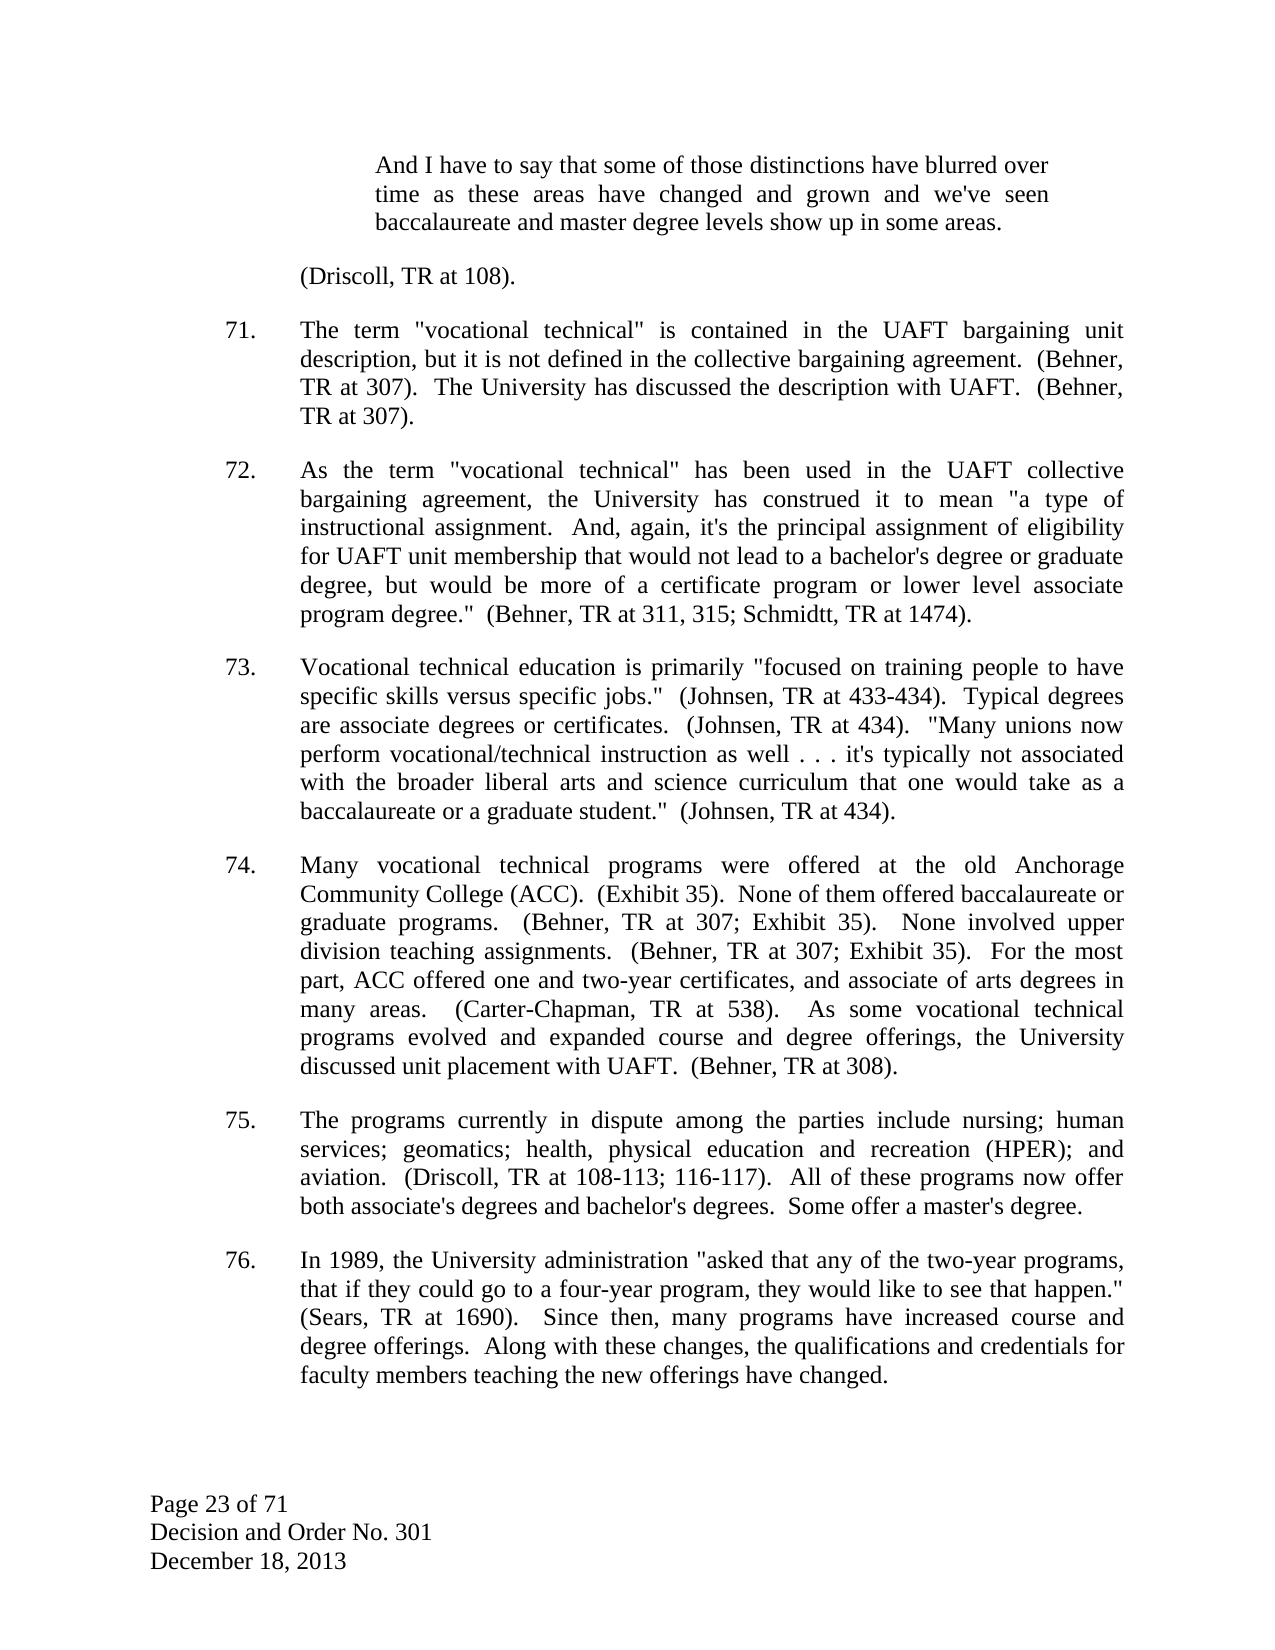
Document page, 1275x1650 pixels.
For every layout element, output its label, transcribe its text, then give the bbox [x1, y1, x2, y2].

list The programs currently in dispute among the parties include nursing; human services; geomatics; health, physical education and recreation (HPER); and aviation. (Driscoll, TR at 108-113; 116-117). All of these programs now offer both associate's degrees and bachelor's degrees. Some offer a master's degree. [225, 1105, 1125, 1220]
text (Driscoll, TR at 108). [300, 261, 1125, 290]
list As the term "vocational technical" has been used in the UAFT collective bargaining agreement, the University has construed it to mean "a type of instructional assignment. And, again, it's the principal assignment of eligibility for UAFT unit membership that would not lead to a bachelor's degree or graduate degree, but would be more of a certificate program or lower level associate program degree." (Behner, TR at 311, 315; Schmidtt, TR at 1474). [225, 455, 1125, 627]
text And I have to say that some of those distinctions have blurred over time as these areas have changed and grown and we've seen baccalaureate and master degree levels show up in some areas. [375, 150, 1050, 236]
list In 1989, the University administration "asked that any of the two-year programs, that if they could go to a four-year program, they would like to see that happen." (Sears, TR at 1690). Since then, many programs have increased course and degree offerings. Along with these changes, the qualifications and credentials for faculty members teaching the new offerings have changed. [225, 1245, 1125, 1389]
list The term "vocational technical" is contained in the UAFT bargaining unit description, but it is not defined in the collective bargaining agreement. (Behner, TR at 307). The University has discussed the description with UAFT. (Behner, TR at 307). [225, 315, 1125, 430]
list Many vocational technical programs were offered at the old Anchorage Community College (ACC). (Exhibit 35). None of them offered baccalaureate or graduate programs. (Behner, TR at 307; Exhibit 35). None involved upper division teaching assignments. (Behner, TR at 307; Exhibit 35). For the most part, ACC offered one and two-year certificates, and associate of arts degrees in many areas. (Carter-Chapman, TR at 538). As some vocational technical programs evolved and expanded course and degree offerings, the University discussed unit placement with UAFT. (Behner, TR at 308). [225, 850, 1125, 1080]
list Vocational technical education is primarily "focused on training people to have specific skills versus specific jobs." (Johnsen, TR at 433-434). Typical degrees are associate degrees or certificates. (Johnsen, TR at 434). "Many unions now perform vocational/technical instruction as well . . . it's typically not associated with the broader liberal arts and science curriculum that one would take as a baccalaureate or a graduate student." (Johnsen, TR at 434). [225, 652, 1125, 825]
